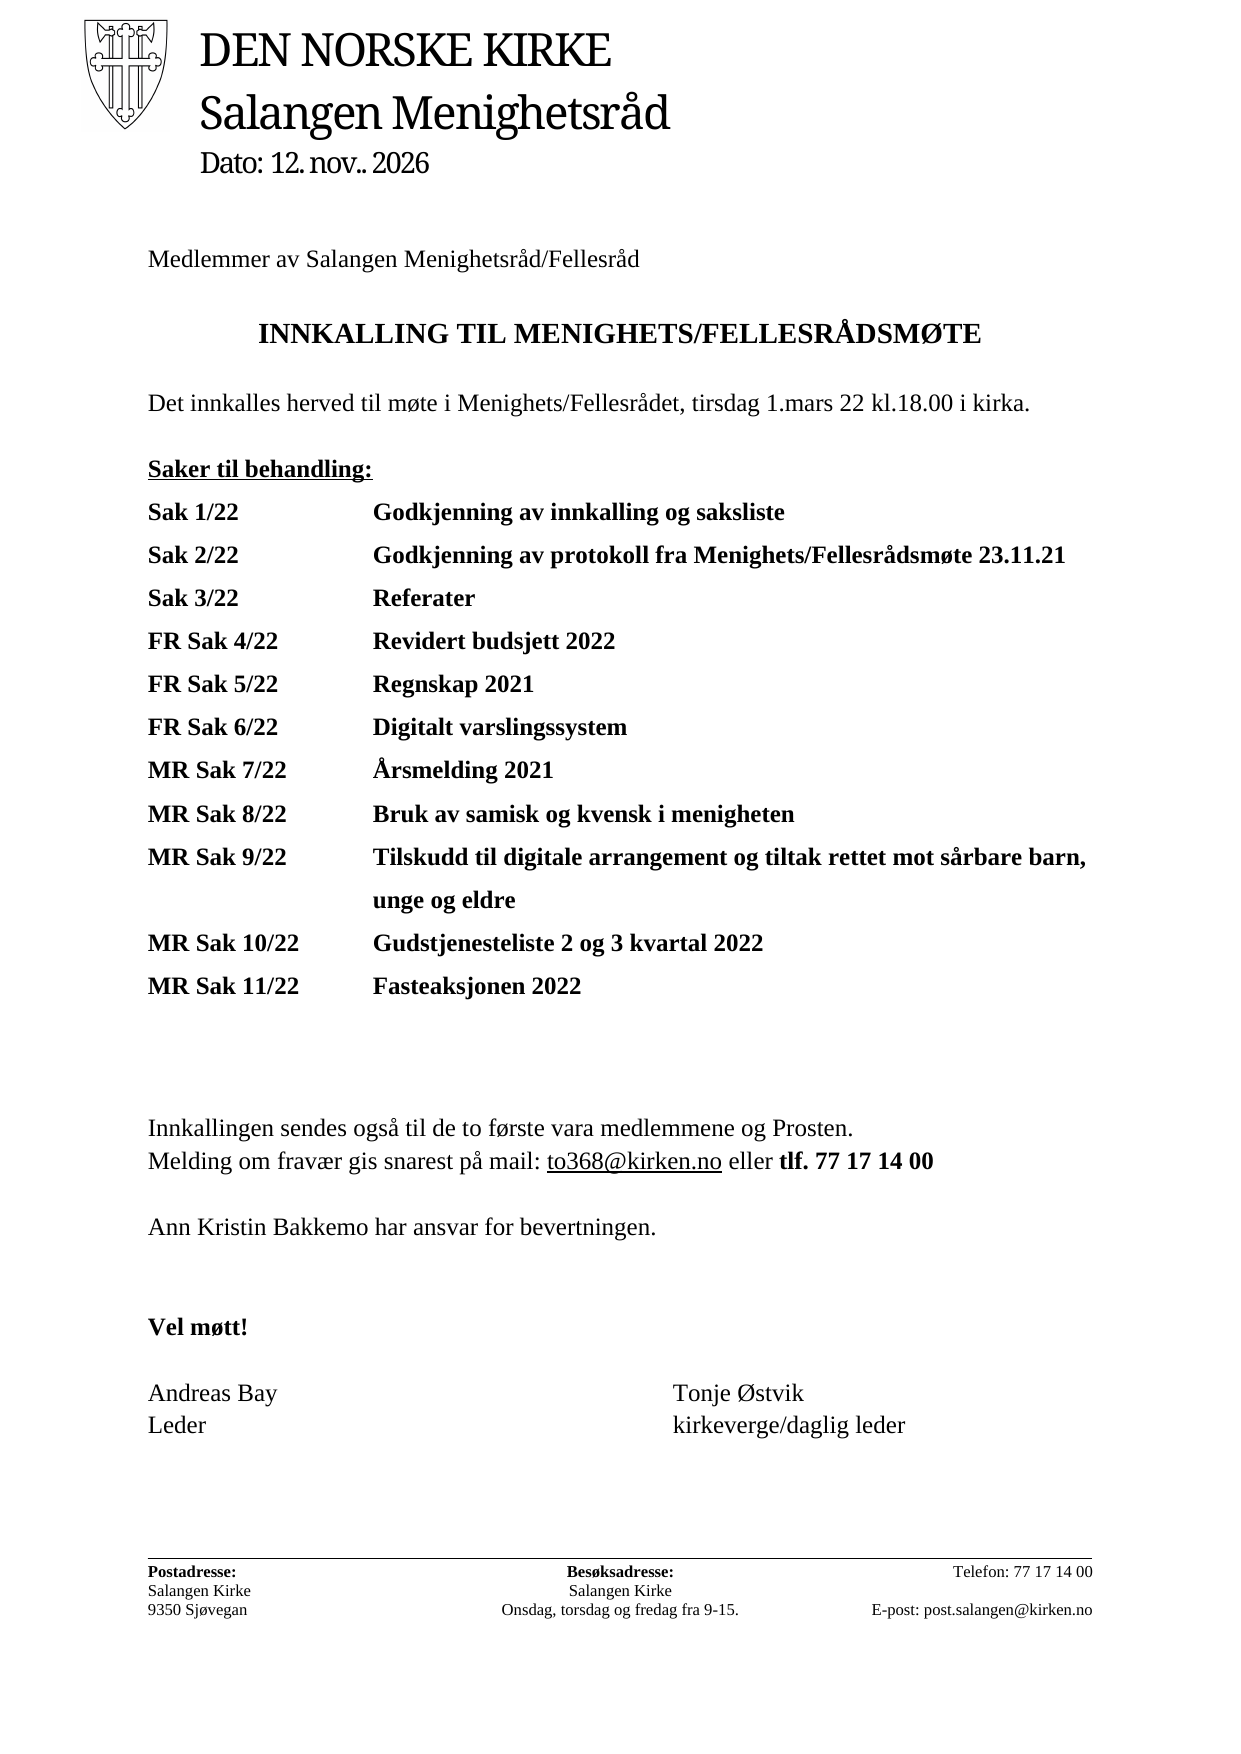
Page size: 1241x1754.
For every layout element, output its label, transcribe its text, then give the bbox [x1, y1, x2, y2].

text MR Sak 11/22 Fasteaksjonen 2022 [148, 971, 1092, 1000]
text Melding om fravær gis snarest på mail: to368@kirken.no eller tlf. 77 17 14 00 [148, 1146, 1092, 1175]
text Sak 3/22 Referater [148, 583, 1092, 612]
text MR Sak 10/22 Gudstjenesteliste 2 og 3 kvartal 2022 [148, 928, 1092, 957]
text FR Sak 6/22 Digitalt varslingssystem [148, 712, 1092, 741]
subtitle Andreas Bay Tonje Østvik [148, 1378, 1092, 1406]
text Det innkalles herved til møte i Menighets/Fellesrådet, tirsdag 1.mars 22 kl.18.00 i kirka. [148, 388, 1092, 416]
text FR Sak 5/22 Regnskap 2021 [148, 669, 1092, 698]
text Ann Kristin Bakkemo har ansvar for bevertningen. [148, 1212, 1092, 1241]
text MR Sak 7/22 Årsmelding 2021 [148, 756, 1092, 784]
text Saker til behandling: [148, 454, 1092, 482]
text Innkallingen sendes også til de to første vara medlemmene og Prosten. [148, 1113, 1092, 1142]
text MR Sak 8/22 Bruk av samisk og kvensk i menigheten [148, 799, 1092, 827]
subtitle Sak 1/22 Godkjenning av innkalling og saksliste [148, 497, 1092, 526]
text Sak 2/22 Godkjenning av protokoll fra Menighets/Fellesrådsmøte 23.11.21 [148, 540, 1092, 569]
text Medlemmer av Salangen Menighetsråd/Fellesråd [148, 244, 1092, 273]
text Leder kirkeverge/daglig leder [148, 1411, 1092, 1439]
text Vel møtt! [148, 1312, 1092, 1340]
subtitle INNKALLING TIL MENIGHETS/FELLESRÅDSMØTE [148, 316, 1092, 350]
text MR Sak 9/22 Tilskudd til digitale arrangement og tiltak rettet mot sårbare barn, unge og eldre [148, 842, 1092, 914]
picture [81, 17, 171, 132]
text FR Sak 4/22 Revidert budsjett 2022 [148, 626, 1092, 655]
